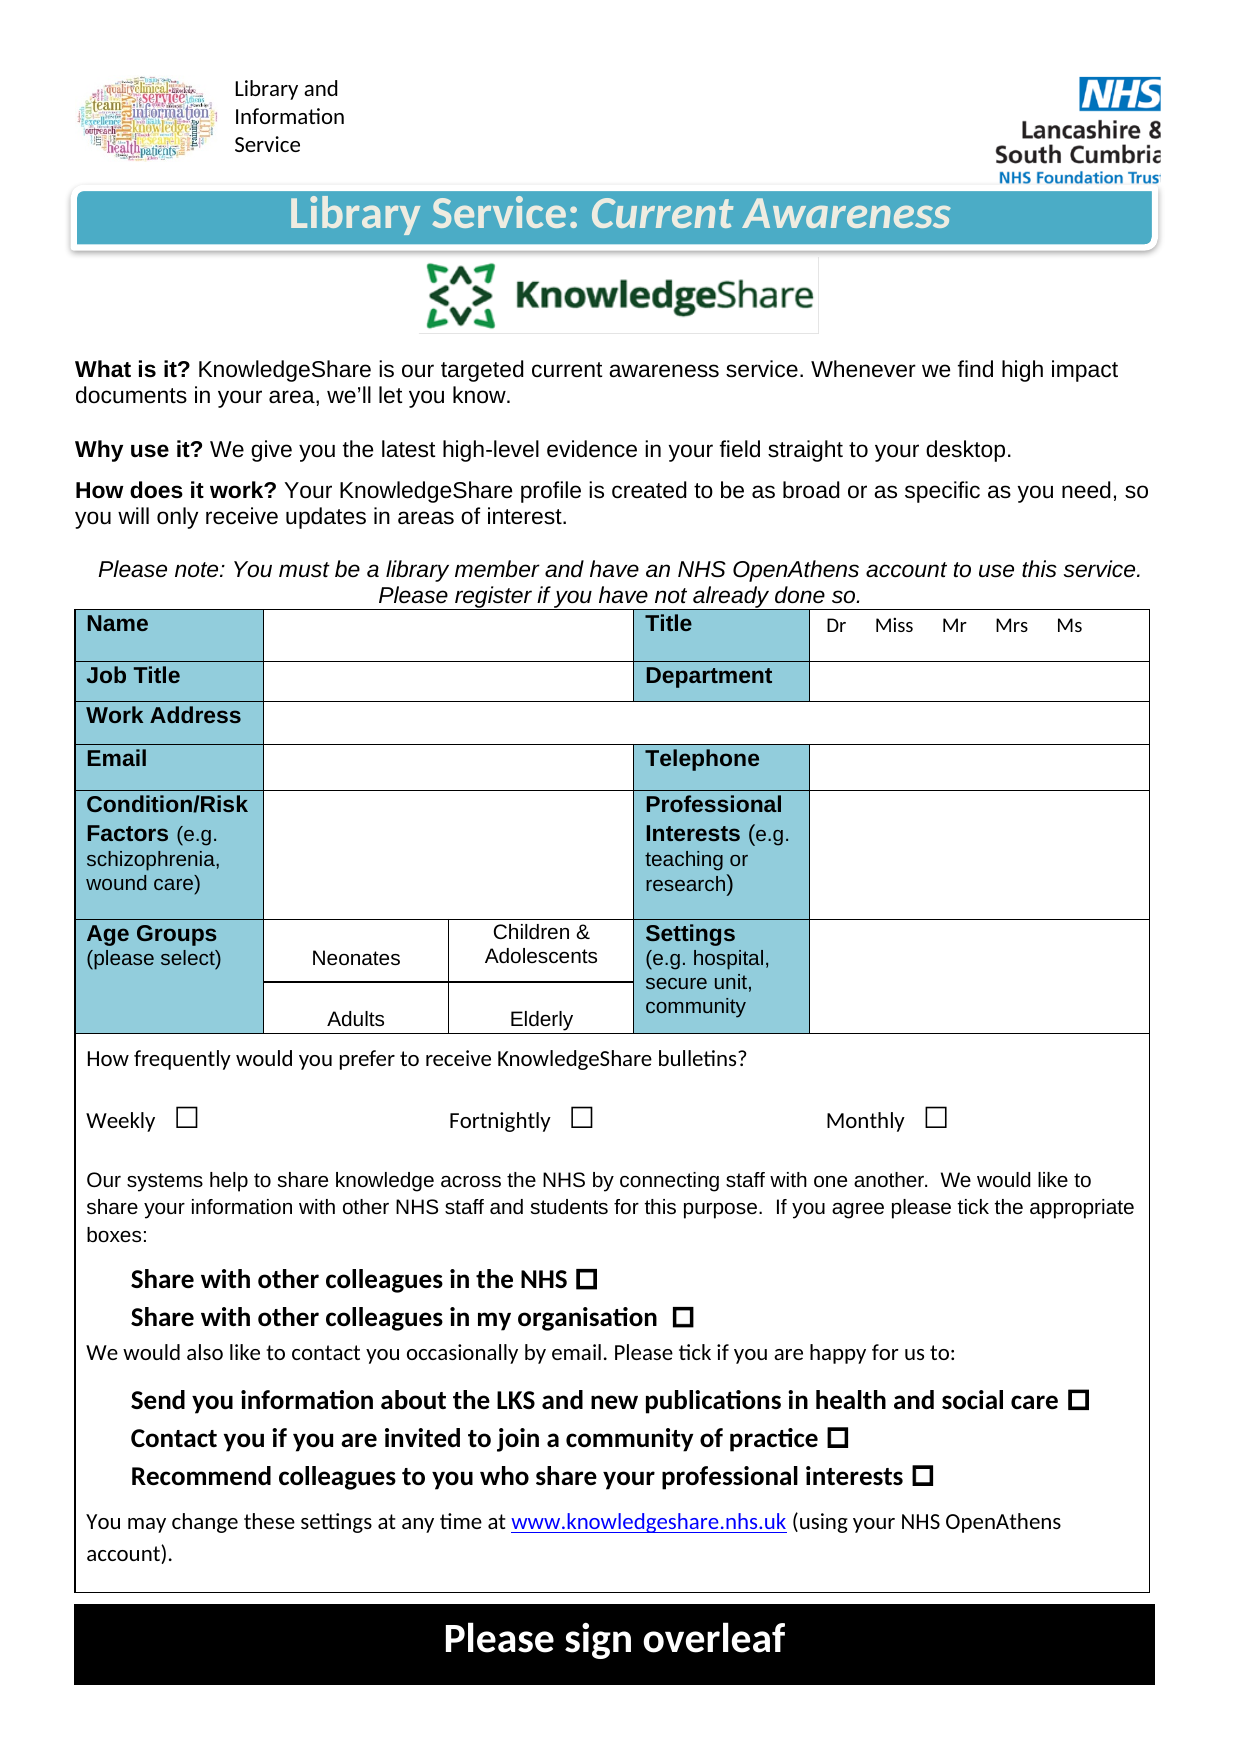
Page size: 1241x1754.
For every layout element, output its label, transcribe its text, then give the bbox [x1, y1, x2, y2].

table_cell [264, 662, 633, 701]
table_cell Work Address [76, 702, 263, 744]
table_cell Condition/Risk Factors (e.g. schizophrenia, wound care) [76, 791, 263, 919]
text Please note: You must be a library member and have an NHS OpenAthens account to use this service. Please register if you have not already done so. [75, 556, 1165, 609]
text Why use it? We give you the latest high-level evidence in your field straight to your desktop. [75, 436, 1165, 463]
table_header [264, 610, 633, 661]
table_cell [264, 791, 633, 919]
table_header Title [634, 610, 809, 661]
table_cell Settings (e.g. hospital, secure unit, community [634, 920, 809, 1033]
table_cell Telephone [634, 745, 809, 790]
table_cell [810, 791, 1149, 919]
table_cell [264, 745, 633, 790]
table_cell Age Groups (please select) [76, 920, 263, 1033]
table_cell Monthly [810, 1097, 1149, 1157]
table_cell [810, 920, 1149, 1033]
picture [991, 76, 1161, 187]
text What is it? KnowledgeShare is our targeted current awareness service. Whenever we find high impact documents in your area, we’ll let you know. [75, 236, 1165, 408]
table_cell Fortnightly [433, 1097, 810, 1157]
table_header Dr Miss Mr Mrs Ms [810, 610, 1149, 661]
table_cell Email [76, 745, 263, 790]
table_cell How frequently would you prefer to receive KnowledgeShare bulletins? [76, 1034, 1149, 1097]
text How does it work? Your KnowledgeShare profile is created to be as broad or as specific as you need, so you will only receive updates in areas of interest. [75, 477, 1165, 530]
table_cell Adults [264, 983, 448, 1033]
table_cell Neonates [264, 920, 448, 981]
table_header Name [76, 610, 263, 661]
table_cell Professional Interests (e.g. teaching or research) [634, 791, 809, 919]
table_cell Department [634, 662, 809, 701]
table_cell Weekly [76, 1097, 433, 1157]
table_cell Our systems help to share knowledge across the NHS by connecting staff with one another. We would like to share your information with other NHS staff and students for this purpose. If you agree please tick the appropriate boxes: Share with other colleagues in the NHS Share with other colleagues in my organisation We would also like to contact you occasionally by email. Please tick if you are happy for us to: Send you information about the LKS and new publications in health and social care Contact you if you are invited to join a community of practice Recommend colleagues to you who share your professional interests You may change these settings at any time at www.knowledgeshare.nhs.uk (using your NHS OpenAthens account). [76, 1157, 1149, 1592]
table_cell [264, 702, 1149, 744]
table_cell [810, 662, 1149, 701]
picture [75, 75, 219, 162]
table_cell Job Title [76, 662, 263, 701]
table_cell Children & Adolescents [449, 920, 633, 981]
table_cell Elderly [449, 983, 633, 1033]
table_cell [810, 745, 1149, 790]
